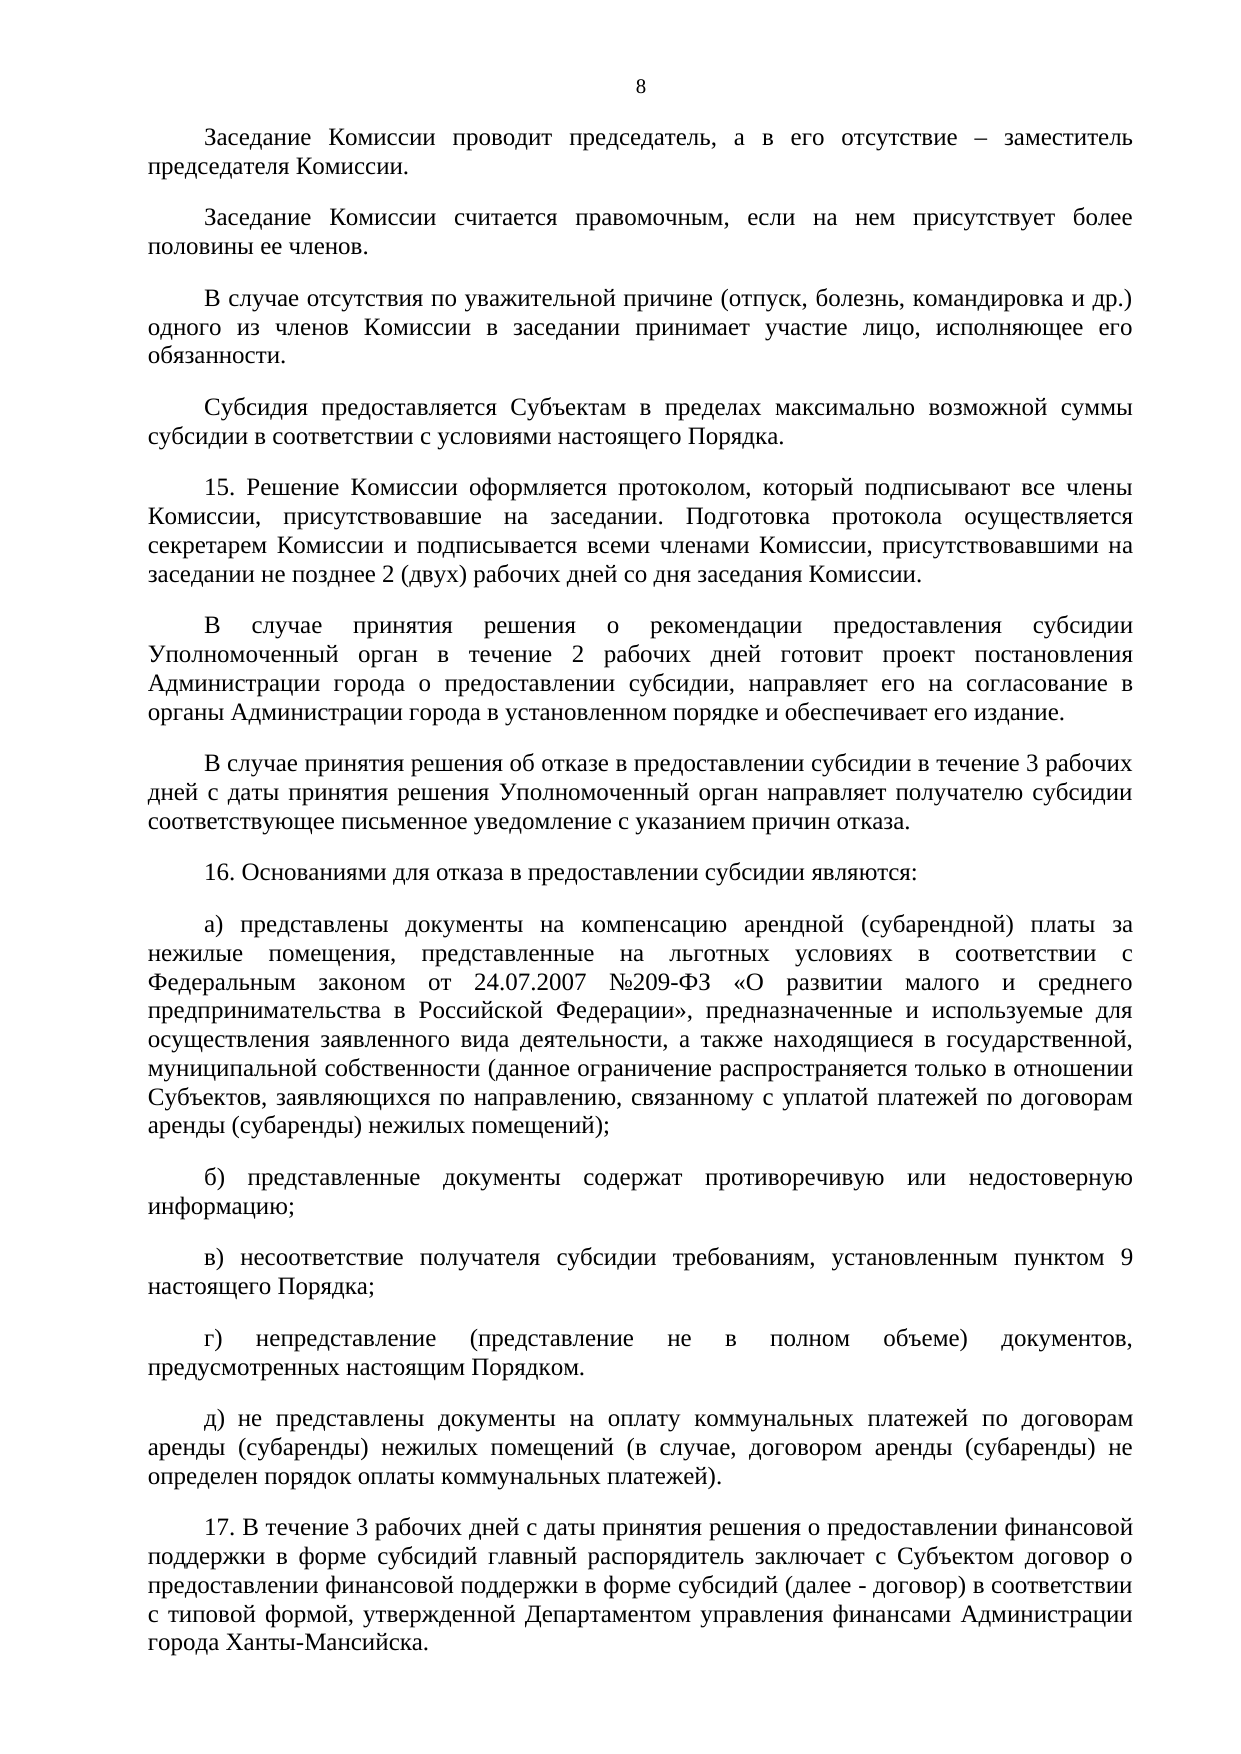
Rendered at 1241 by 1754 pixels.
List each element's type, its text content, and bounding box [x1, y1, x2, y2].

text г) непредставление (представление не в полном объеме) документов, предусмотренных настоящим Порядком. [148, 1323, 1134, 1380]
text б) представленные документы содержат противоречивую или недостоверную информацию; [148, 1162, 1134, 1219]
text Заседание Комиссии проводит председатель, а в его отсутствие – заместитель председателя Комиссии. [148, 122, 1134, 179]
text а) представлены документы на компенсацию арендной (субарендной) платы за нежилые помещения, представленные на льготных условиях в соответствии с Федеральным законом от 24.07.2007 №209-ФЗ «О развитии малого и среднего предпринимательства в Российской Федерации», предназначенные и используемые для осуществления заявленного вида деятельности, а также находящиеся в государственной, муниципальной собственности (данное ограничение распространяется только в отношении Субъектов, заявляющихся по направлению, связанному с уплатой платежей по договорам аренды (субаренды) нежилых помещений); [148, 909, 1134, 1139]
text 15. Решение Комиссии оформляется протоколом, который подписывают все члены Комиссии, присутствовавшие на заседании. Подготовка протокола осуществляется секретарем Комиссии и подписывается всеми членами Комиссии, присутствовавшими на заседании не позднее 2 (двух) рабочих дней со дня заседания Комиссии. [148, 472, 1134, 587]
text Субсидия предоставляется Субъектам в пределах максимально возможной суммы субсидии в соответствии с условиями настоящего Порядка. [148, 392, 1134, 449]
text 16. Основаниями для отказа в предоставлении субсидии являются: [148, 857, 1134, 886]
text в) несоответствие получателя субсидии требованиям, установленным пунктом 9 настоящего Порядка; [148, 1242, 1134, 1300]
text В случае принятия решения о рекомендации предоставления субсидии Уполномоченный орган в течение 2 рабочих дней готовит проект постановления Администрации города о предоставлении субсидии, направляет его на согласование в органы Администрации города в установленном порядке и обеспечивает его издание. [148, 610, 1134, 725]
text 17. В течение 3 рабочих дней с даты принятия решения о предоставлении финансовой поддержки в форме субсидий главный распорядитель заключает с Субъектом договор о предоставлении финансовой поддержки в форме субсидий (далее - договор) в соответствии с типовой формой, утвержденной Департаментом управления финансами Администрации города Ханты-Мансийска. [148, 1512, 1134, 1656]
text Заседание Комиссии считается правомочным, если на нем присутствует более половины ее членов. [148, 202, 1134, 260]
text В случае принятия решения об отказе в предоставлении субсидии в течение 3 рабочих дней с даты принятия решения Уполномоченный орган направляет получателю субсидии соответствующее письменное уведомление с указанием причин отказа. [148, 748, 1134, 834]
text В случае отсутствия по уважительной причине (отпуск, болезнь, командировка и др.) одного из членов Комиссии в заседании принимает участие лицо, исполняющее его обязанности. [148, 283, 1134, 369]
text д) не представлены документы на оплату коммунальных платежей по договорам аренды (субаренды) нежилых помещений (в случае, договором аренды (субаренды) не определен порядок оплаты коммунальных платежей). [148, 1403, 1134, 1489]
